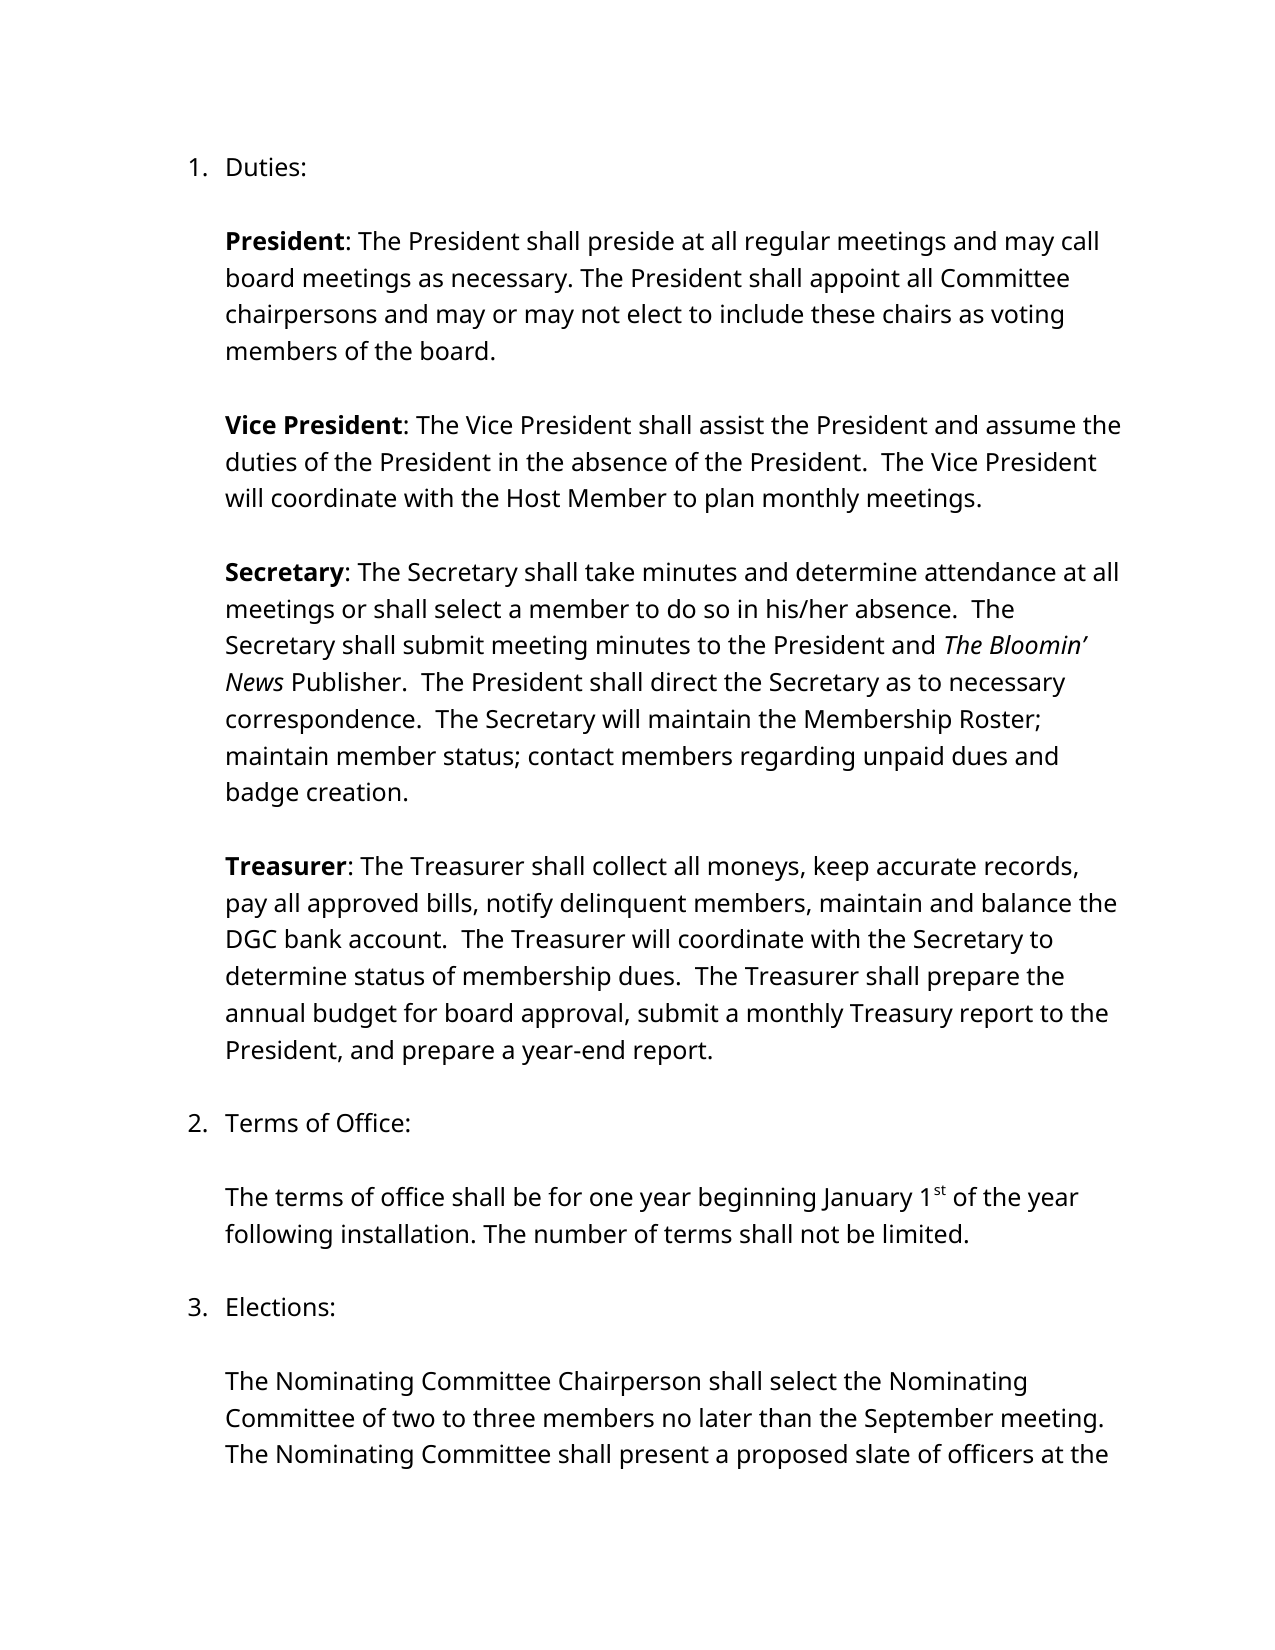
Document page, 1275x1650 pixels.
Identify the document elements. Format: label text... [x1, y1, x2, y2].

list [225, 1363, 1125, 1471]
list Terms of Office: [187, 1106, 1125, 1140]
list Treasurer: The Treasurer shall collect all moneys, keep accurate records, pay all approved bills, notify delinquent members, maintain and balance the DGC bank account. The Treasurer will coordinate with the Secretary to determine status of membership dues. The Treasurer shall prepare the annual budget for board approval, submit a monthly Treasury report to the President, and prepare a year-end report. [225, 849, 1125, 1067]
list President: The President shall preside at all regular meetings and may call board meetings as necessary. The President shall appoint all Committee chairpersons and may or may not elect to include these chairs as voting members of the board. [225, 223, 1125, 368]
list Elections: [187, 1290, 1125, 1324]
list Secretary: The Secretary shall take minutes and determine attendance at all meetings or shall select a member to do so in his/her absence. The Secretary shall submit meeting minutes to the President and The Bloomin’ News Publisher. The President shall direct the Secretary as to necessary correspondence. The Secretary will maintain the Membership Roster; maintain member status; contact members regarding unpaid dues and badge creation. [225, 554, 1125, 809]
list Duties: [187, 150, 1125, 184]
list The terms of office shall be for one year beginning January 1st of the year following installation. The number of terms shall not be limited. [225, 1179, 1125, 1250]
list Vice President: The Vice President shall assist the President and assume the duties of the President in the absence of the President. The Vice President will coordinate with the Host Member to plan monthly meetings. [225, 407, 1125, 515]
